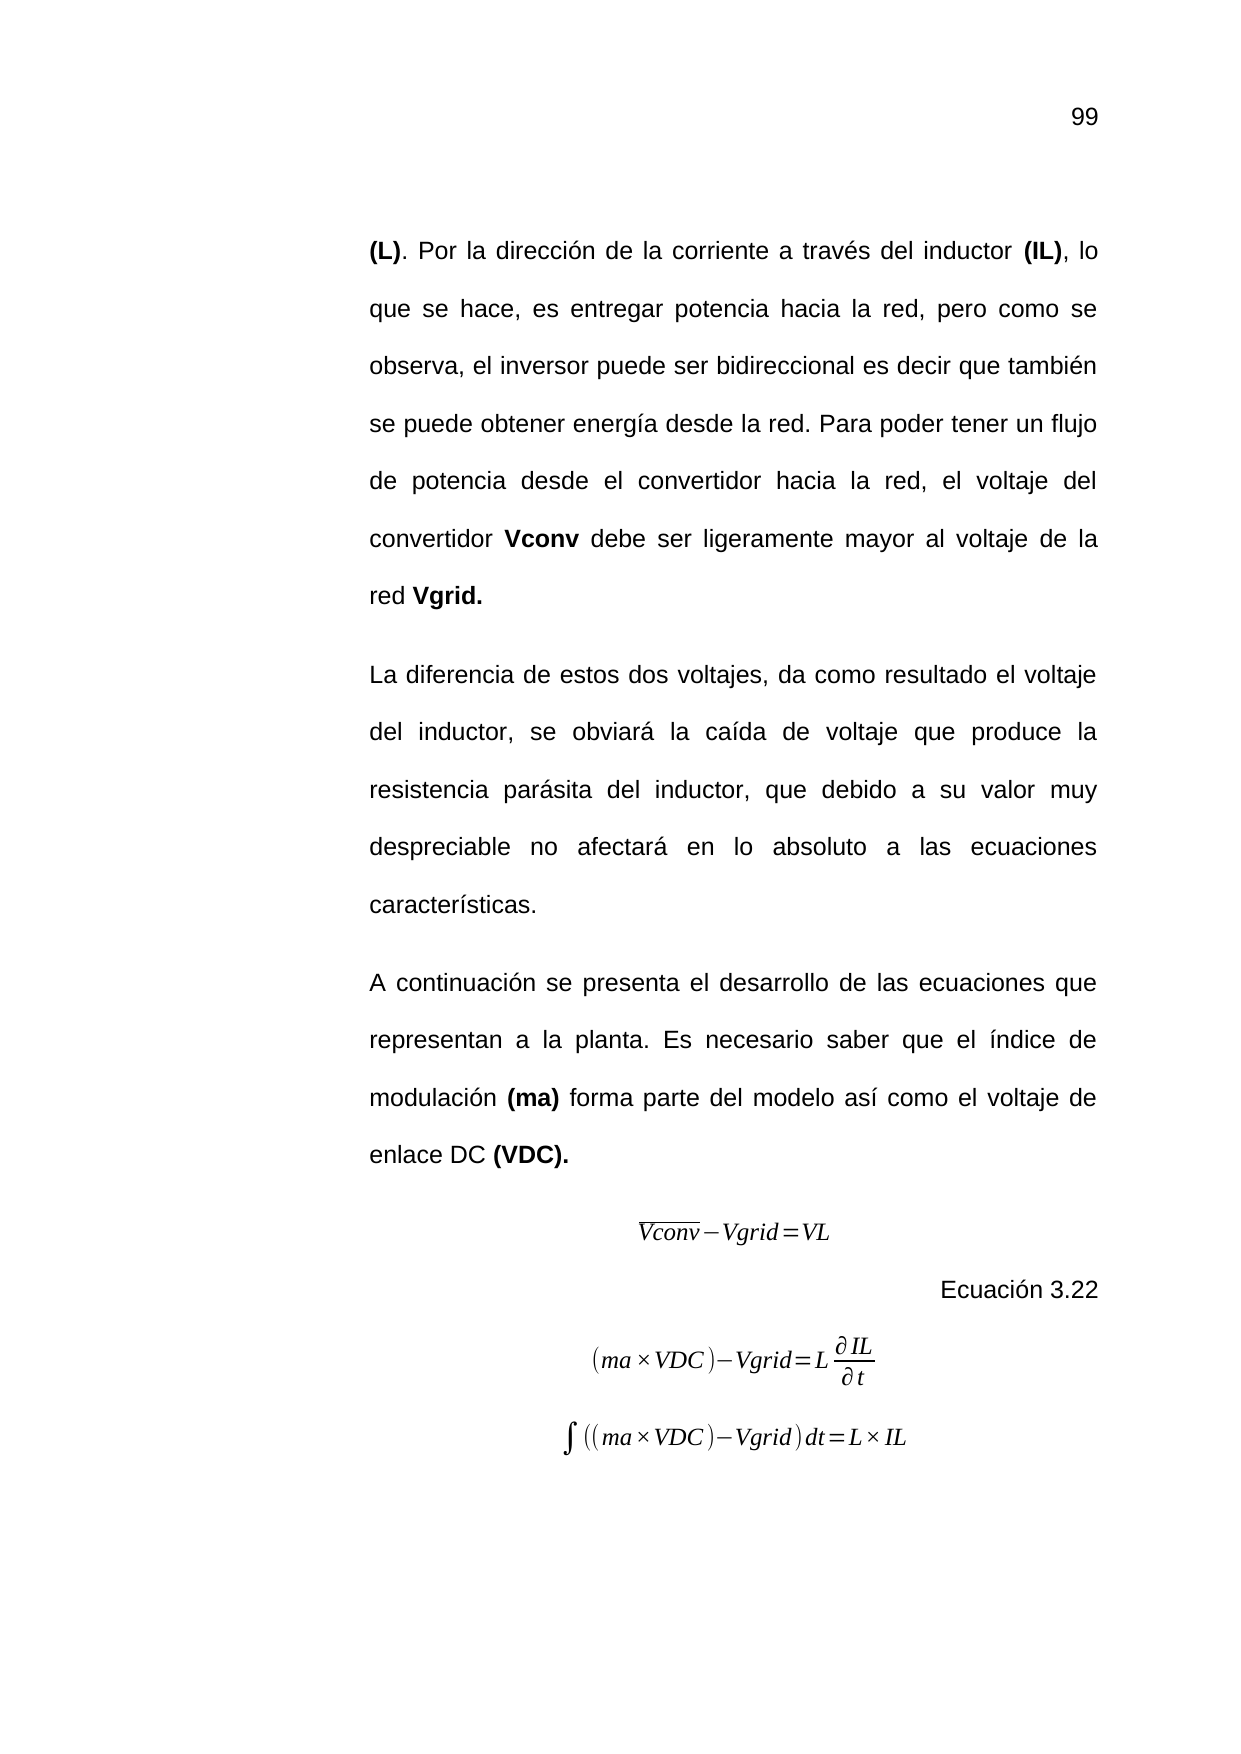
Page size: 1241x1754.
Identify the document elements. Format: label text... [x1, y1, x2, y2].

text A continuación se presenta el desarrollo de las ecuaciones que representan a la planta. Es necesario saber que el índice de modulación (ma) forma parte del modelo así como el voltaje de enlace DC (VDC). [369, 968, 1098, 1169]
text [369, 236, 1098, 610]
text La diferencia de estos dos voltajes, da como resultado el voltaje del inductor, se obviará la caída de voltaje que produce la resistencia parásita del inductor, que debido a su valor muy despreciable no afectará en lo absoluto a las ecuaciones características. [369, 659, 1098, 918]
subtitle Ecuación 3.22 [458, 1275, 1098, 1303]
